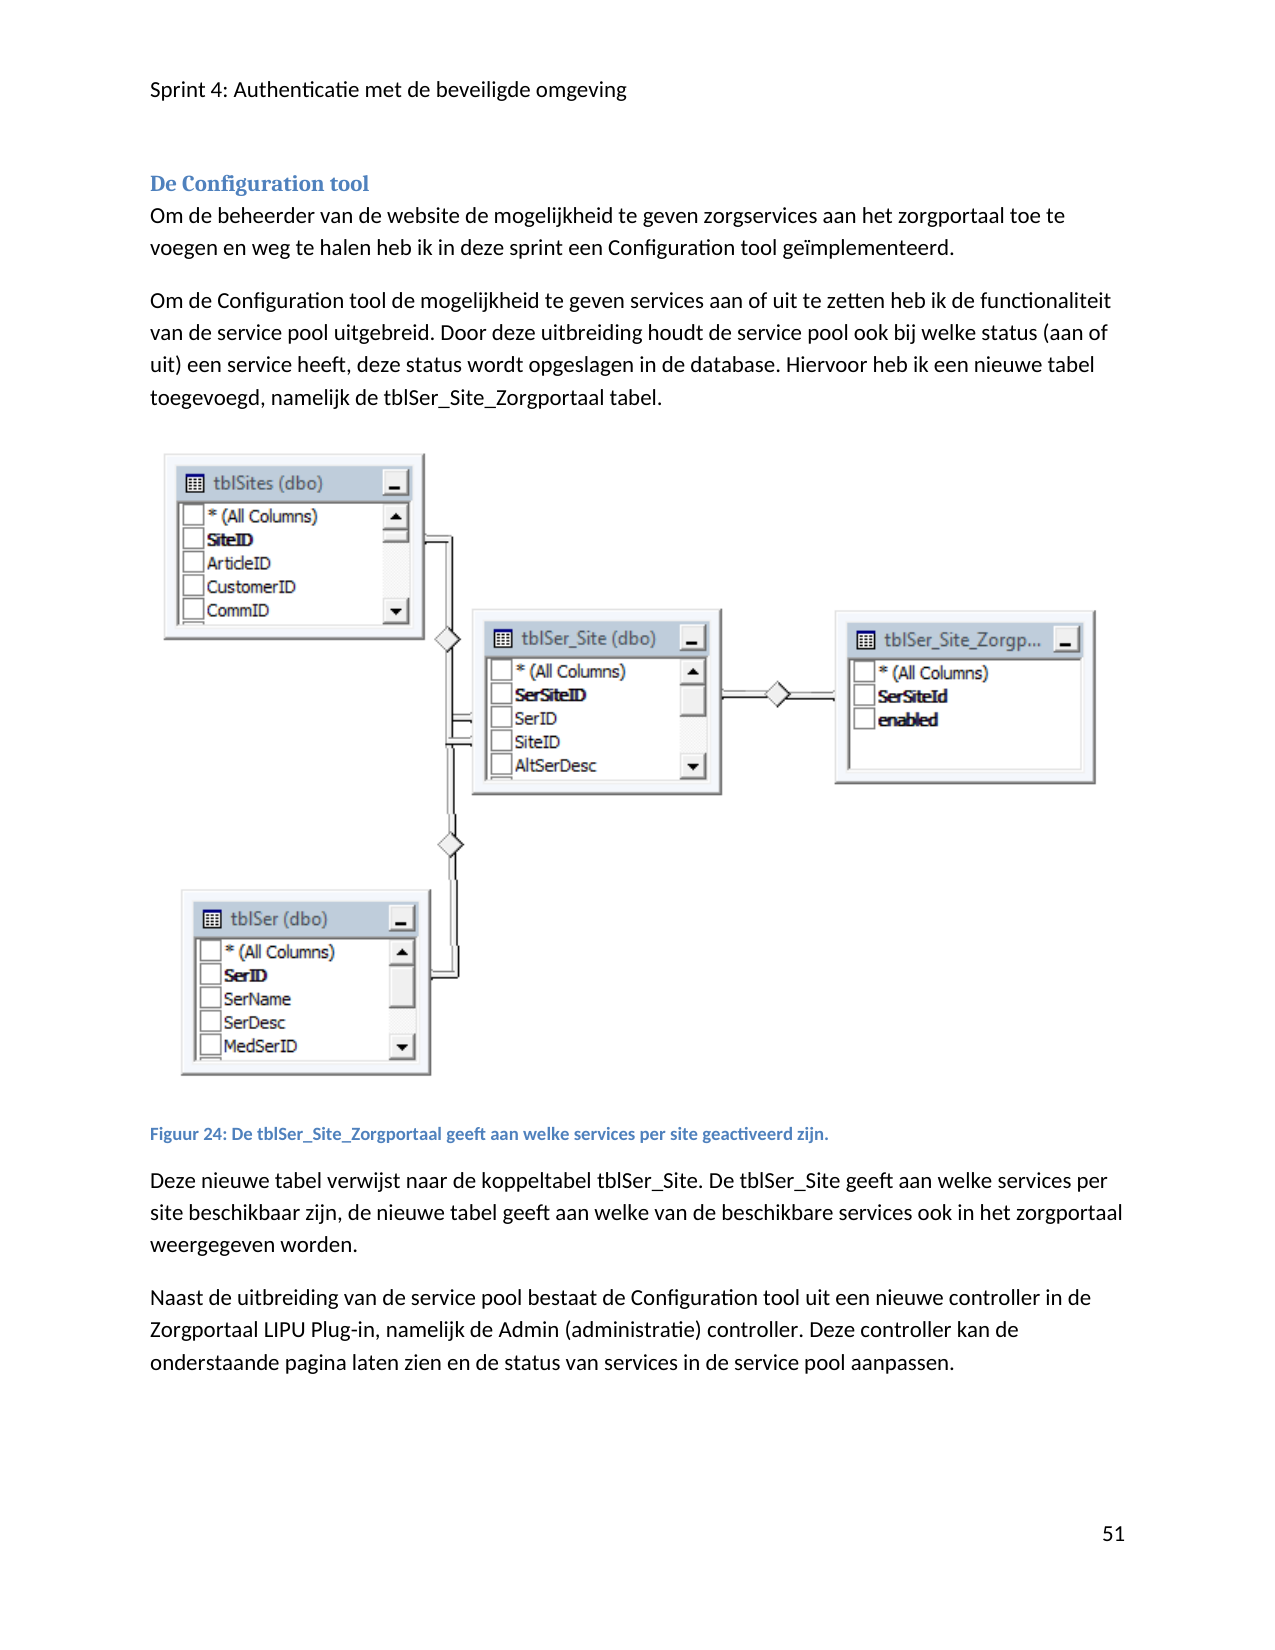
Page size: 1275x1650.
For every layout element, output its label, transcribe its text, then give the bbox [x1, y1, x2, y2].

text Naast de uitbreiding van de service pool bestaat de Configuration tool uit een nieuwe controller in de Zorgportaal LIPU Plug-in, namelijk de Admin (administratie) controller. Deze controller kan de onderstaande pagina laten zien en de status van services in de service pool aanpassen. [150, 1283, 1125, 1376]
text Figuur 24: De tblSer_Site_Zorgportaal geeft aan welke services per site geactiveerd zijn. [150, 1122, 1125, 1145]
subtitle De Configuration tool [150, 171, 1125, 197]
picture [150, 435, 1118, 1098]
text Deze nieuwe tabel verwijst naar de koppeltabel tblSer_Site. De tblSer_Site geeft aan welke services per site beschikbaar zijn, de nieuwe tabel geeft aan welke van de beschikbare services ook in het zorgportaal weergegeven worden. [150, 1166, 1125, 1258]
text Om de Configuration tool de mogelijkheid te geven services aan of uit te zetten heb ik de functionaliteit van de service pool uitgebreid. Door deze uitbreiding houdt de service pool ook bij welke status (aan of uit) een service heeft, deze status wordt opgeslagen in de database. Hiervoor heb ik een nieuwe tabel toegevoegd, namelijk de tblSer_Site_Zorgportaal tabel. [150, 286, 1125, 411]
text Om de beheerder van de website de mogelijkheid te geven zorgservices aan het zorgportaal toe te voegen en weg te halen heb ik in deze sprint een Configuration tool geïmplementeerd. [150, 201, 1125, 261]
